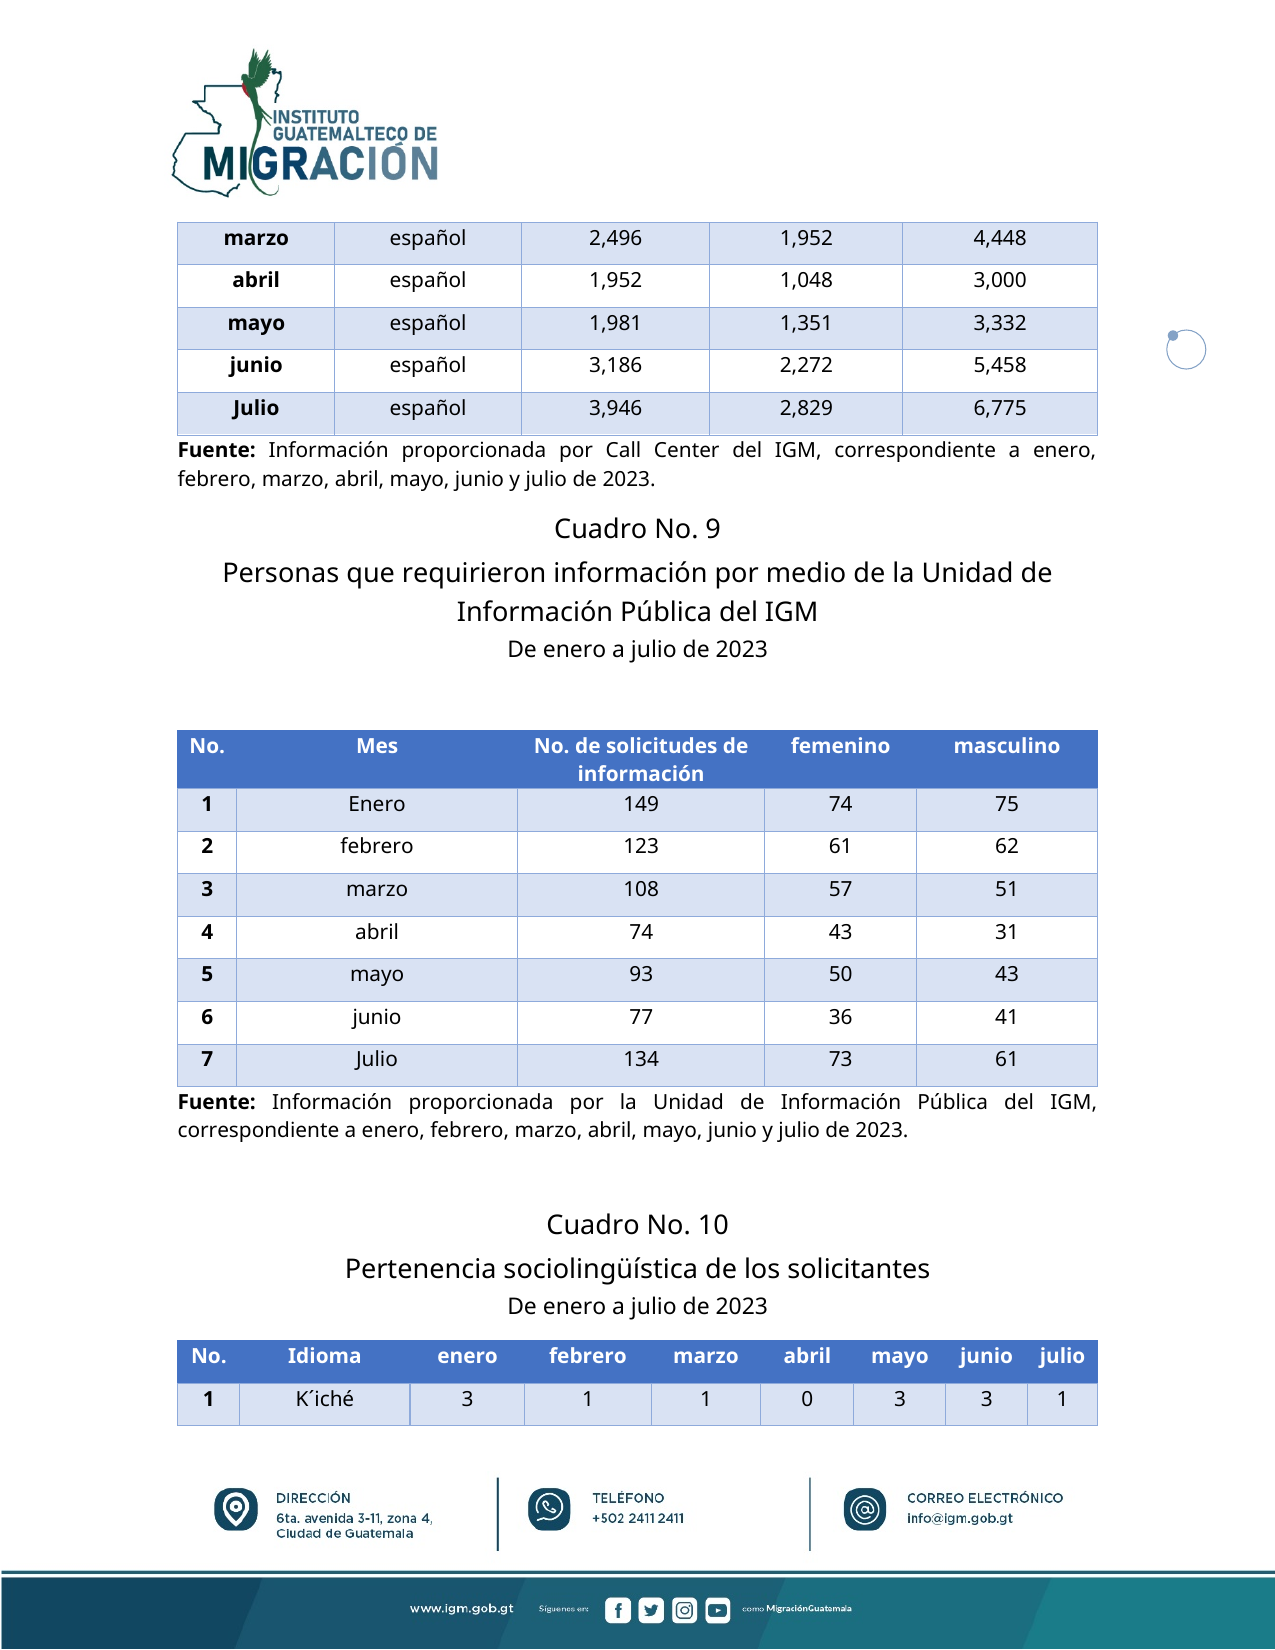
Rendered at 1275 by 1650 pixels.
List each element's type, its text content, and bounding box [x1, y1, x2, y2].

table_cell 57 [765, 874, 916, 916]
table_cell 3,946 [522, 393, 709, 434]
table_cell 1 [178, 789, 236, 831]
table_cell 1 [1028, 1384, 1097, 1425]
table_cell español [335, 223, 521, 264]
table_cell abril [178, 265, 334, 307]
table_cell 3,000 [903, 265, 1097, 307]
table_cell español [335, 393, 521, 434]
table_header mayo [854, 1341, 945, 1383]
table_cell 77 [518, 1002, 764, 1043]
table_cell 74 [765, 789, 916, 831]
table_header junio [946, 1341, 1027, 1383]
table_cell 1,981 [522, 308, 709, 349]
table_header No. [178, 1341, 239, 1383]
table_header marzo [652, 1341, 760, 1383]
table_cell junio [178, 350, 334, 392]
table_cell 1,952 [710, 223, 902, 264]
table_cell Julio [178, 393, 334, 434]
table_cell 4,448 [903, 223, 1097, 264]
table_cell 50 [765, 959, 916, 1001]
table_cell 0 [761, 1384, 853, 1425]
table_cell febrero [237, 832, 517, 873]
table_cell 2,496 [522, 223, 709, 264]
table_header enero [411, 1341, 524, 1383]
picture [153, 33, 462, 214]
table_cell 43 [917, 959, 1097, 1001]
table_cell 7 [178, 1045, 236, 1086]
table_cell 4 [178, 917, 236, 958]
table_cell 5,458 [903, 350, 1097, 392]
table_cell marzo [178, 223, 334, 264]
picture [1, 1471, 1275, 1649]
subtitle Cuadro No. 10 [177, 1206, 1098, 1243]
table_cell Enero [237, 789, 517, 831]
table_cell 62 [917, 832, 1097, 873]
table_cell 1,952 [522, 265, 709, 307]
table_cell 2,272 [710, 350, 902, 392]
table_cell 3 [178, 874, 236, 916]
table_cell 1 [525, 1384, 651, 1425]
table_cell 36 [765, 1002, 916, 1043]
text De enero a julio de 2023 [177, 633, 1098, 664]
table_header febrero [525, 1341, 651, 1383]
subtitle Cuadro No. 9 [177, 509, 1098, 546]
table_cell K´iché [240, 1384, 409, 1425]
table_cell 74 [518, 917, 764, 958]
table_cell 3 [854, 1384, 945, 1425]
table_cell 123 [518, 832, 764, 873]
table_cell mayo [237, 959, 517, 1001]
table_cell 6,775 [903, 393, 1097, 434]
table_cell 43 [765, 917, 916, 958]
table_cell 93 [518, 959, 764, 1001]
table_cell 5 [178, 959, 236, 1001]
table_cell 108 [518, 874, 764, 916]
table_cell junio [237, 1002, 517, 1043]
table_header Mes [237, 731, 517, 788]
table_header masculino [917, 731, 1097, 788]
table_cell 75 [917, 789, 1097, 831]
table_cell 1,351 [710, 308, 902, 349]
table_cell 1 [178, 1384, 239, 1425]
subtitle Personas que requirieron información por medio de la Unidad de Información Pública del IGM [177, 553, 1098, 630]
table_header No. de solicitudes de información [518, 731, 764, 788]
table_cell español [335, 350, 521, 392]
table_cell Julio [237, 1045, 517, 1086]
text Fuente: Información proporcionada por Call Center del IGM, correspondiente a enero, febrero, marzo, abril, mayo, junio y julio de 2023. [177, 436, 1098, 492]
text De enero a julio de 2023 [177, 1289, 1098, 1321]
table_cell 3 [411, 1384, 524, 1425]
table_cell 61 [765, 832, 916, 873]
table_cell 3,186 [522, 350, 709, 392]
table_cell mayo [178, 308, 334, 349]
table_cell español [335, 265, 521, 307]
table_cell 73 [765, 1045, 916, 1086]
table_header No. [178, 731, 236, 788]
table_cell 41 [917, 1002, 1097, 1043]
table_cell 51 [917, 874, 1097, 916]
table_cell 61 [917, 1045, 1097, 1086]
table_cell 1,048 [710, 265, 902, 307]
table_cell 134 [518, 1045, 764, 1086]
table_cell 3,332 [903, 308, 1097, 349]
table_cell abril [237, 917, 517, 958]
table_header femenino [765, 731, 916, 788]
table_cell 149 [518, 789, 764, 831]
table_cell español [335, 308, 521, 349]
table_cell 1 [652, 1384, 760, 1425]
table_header abril [761, 1341, 853, 1383]
text Fuente: Información proporcionada por la Unidad de Información Pública del IGM, correspondiente a enero, febrero, marzo, abril, mayo, junio y julio de 2023. [177, 1087, 1098, 1144]
table_header Idioma [240, 1341, 409, 1383]
table_cell 2 [178, 832, 236, 873]
table_cell 3 [946, 1384, 1027, 1425]
table_header julio [1028, 1341, 1097, 1383]
table_cell marzo [237, 874, 517, 916]
table_cell 31 [917, 917, 1097, 958]
table_cell 2,829 [710, 393, 902, 434]
table_cell 6 [178, 1002, 236, 1043]
subtitle Pertenencia sociolingüística de los solicitantes [177, 1250, 1098, 1287]
